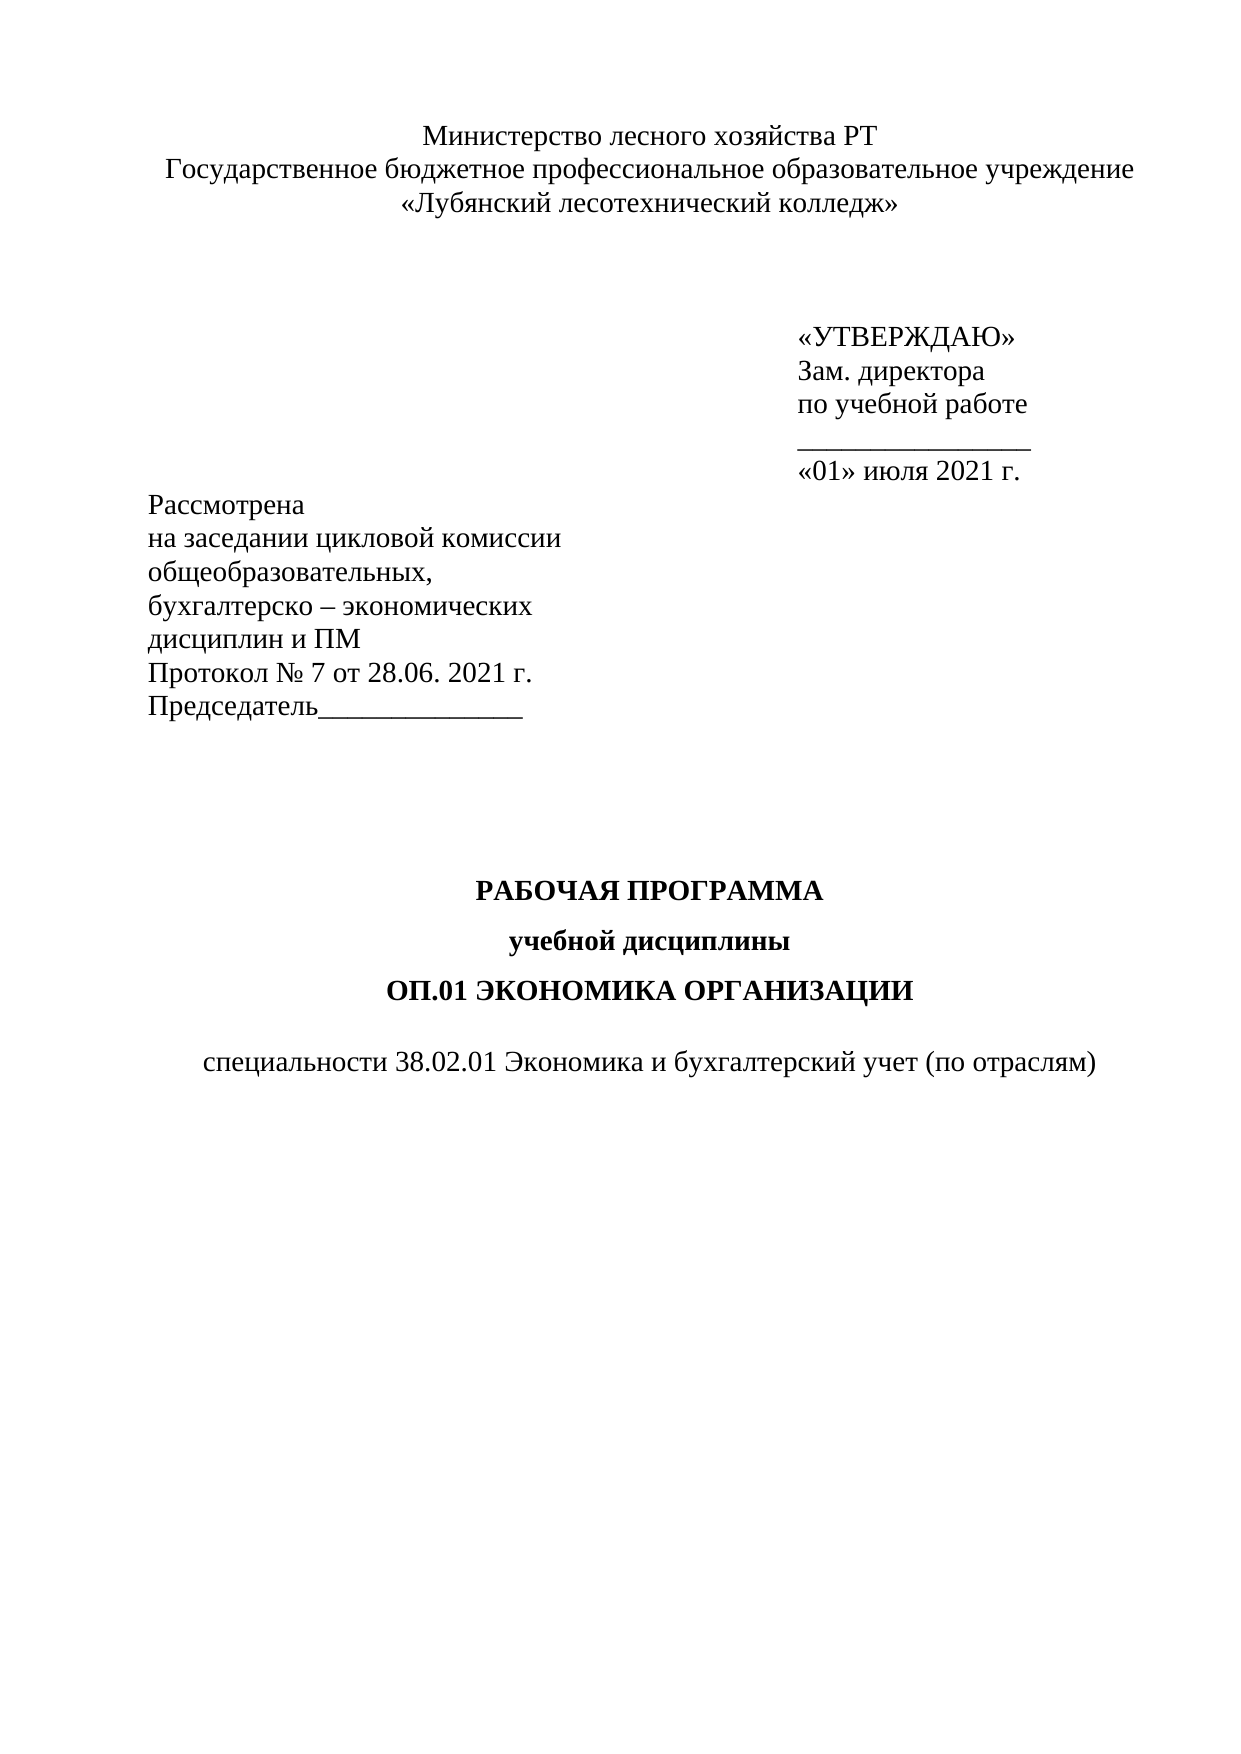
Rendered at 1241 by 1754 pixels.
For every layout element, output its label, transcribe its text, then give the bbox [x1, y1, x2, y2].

text «УТВЕРЖДАЮ» [797, 319, 1152, 353]
text Государственное бюджетное профессиональное образовательное учреждение «Лубянский лесотехнический колледж» [148, 152, 1152, 219]
text «01» июля 2021 г. [797, 453, 1152, 487]
text Председатель______________ [148, 688, 1152, 722]
text общеобразовательных, [148, 554, 1152, 588]
text Протокол № 7 от 28.06. 2021 г. [148, 655, 1152, 688]
text дисциплин и ПМ [148, 621, 1152, 655]
text Рассмотрена [148, 487, 1152, 521]
text РАБОЧАЯ ПРОГРАММА [148, 873, 1152, 906]
text по учебной работе [797, 386, 1152, 420]
text специальности 38.02.01 Экономика и бухгалтерский учет (по отраслям) [148, 1044, 1152, 1078]
text Министерство лесного хозяйства РТ [148, 118, 1152, 152]
text Зам. директора [797, 353, 1152, 386]
text на заседании цикловой комиссии [148, 521, 1152, 554]
text ________________ [797, 420, 1152, 453]
text учебной дисциплины [148, 923, 1152, 957]
text ОП.01 ЭКОНОМИКА ОРГАНИЗАЦИИ [148, 973, 1152, 1007]
text бухгалтерско – экономических [148, 588, 1152, 621]
